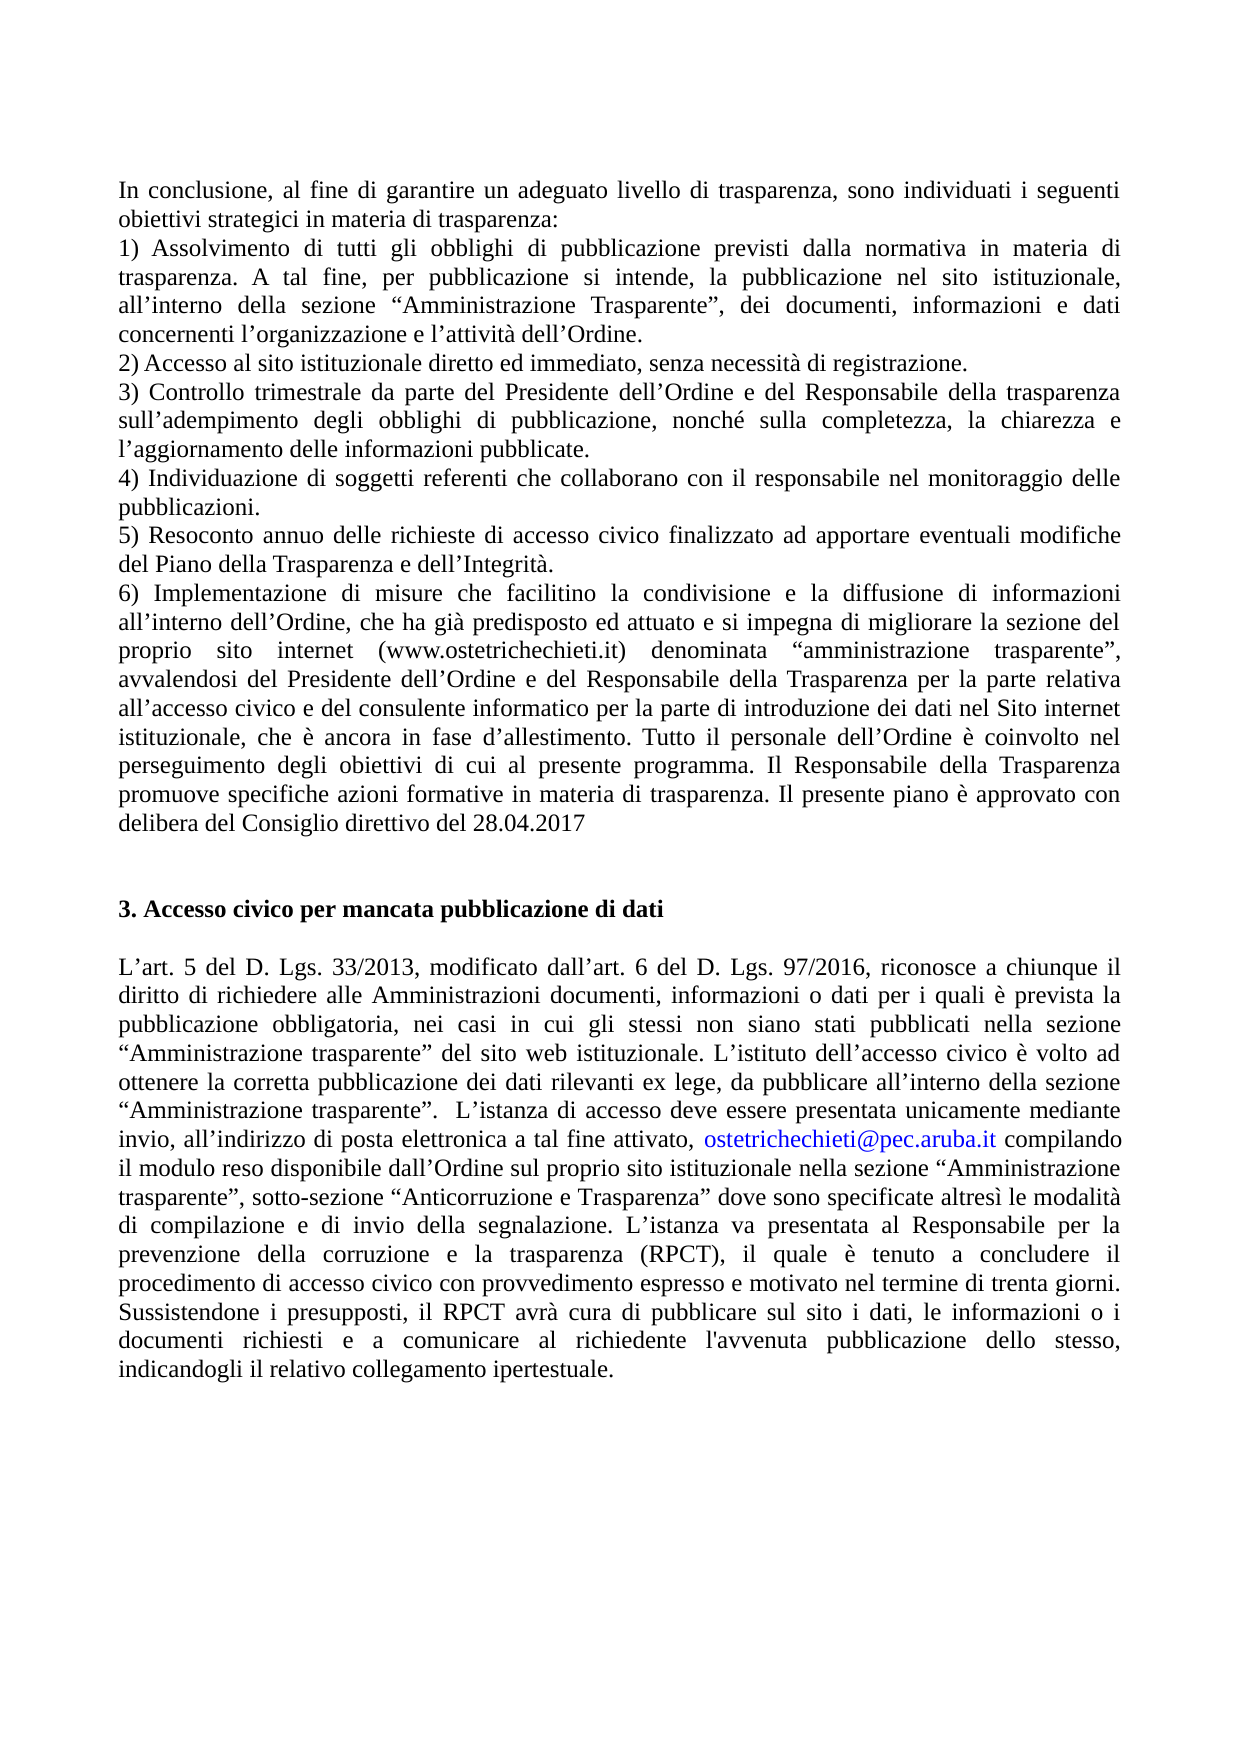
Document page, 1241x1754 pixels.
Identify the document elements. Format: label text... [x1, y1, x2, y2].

text 4) Individuazione di soggetti referenti che collaborano con il responsabile nel monitoraggio delle pubblicazioni. [118, 463, 1122, 521]
text 3. Accesso civico per mancata pubblicazione di dati [118, 894, 1122, 923]
text 2) Accesso al sito istituzionale diretto ed immediato, senza necessità di registrazione. [118, 348, 1122, 377]
text 1) Assolvimento di tutti gli obblighi di pubblicazione previsti dalla normativa in materia di trasparenza. A tal fine, per pubblicazione si intende, la pubblicazione nel sito istituzionale, all’interno della sezione “Amministrazione Trasparente”, dei documenti, informazioni e dati concernenti l’organizzazione e l’attività dell’Ordine. [118, 233, 1122, 348]
text In conclusione, al fine di garantire un adeguato livello di trasparenza, sono individuati i seguenti obiettivi strategici in materia di trasparenza: [118, 176, 1122, 233]
text 6) Implementazione di misure che facilitino la condivisione e la diffusione di informazioni all’interno dell’Ordine, che ha già predisposto ed attuato e si impegna di migliorare la sezione del proprio sito internet (www.ostetrichechieti.it) denominata “amministrazione trasparente”, avvalendosi del Presidente dell’Ordine e del Responsabile della Trasparenza per la parte relativa all’accesso civico e del consulente informatico per la parte di introduzione dei dati nel Sito internet istituzionale, che è ancora in fase d’allestimento. Tutto il personale dell’Ordine è coinvolto nel perseguimento degli obiettivi di cui al presente programma. Il Responsabile della Trasparenza promuove specifiche azioni formative in materia di trasparenza. Il presente piano è approvato con delibera del Consiglio direttivo del 28.04.2017 [118, 578, 1122, 837]
text 5) Resoconto annuo delle richieste di accesso civico finalizzato ad apportare eventuali modifiche del Piano della Trasparenza e dell’Integrità. [118, 521, 1122, 578]
text 3) Controllo trimestrale da parte del Presidente dell’Ordine e del Responsabile della trasparenza sull’adempimento degli obblighi di pubblicazione, nonché sulla completezza, la chiarezza e l’aggiornamento delle informazioni pubblicate. [118, 377, 1122, 463]
text L’art. 5 del D. Lgs. 33/2013, modificato dall’art. 6 del D. Lgs. 97/2016, riconosce a chiunque il diritto di richiedere alle Amministrazioni documenti, informazioni o dati per i quali è prevista la pubblicazione obbligatoria, nei casi in cui gli stessi non siano stati pubblicati nella sezione “Amministrazione trasparente” del sito web istituzionale. L’istituto dell’accesso civico è volto ad ottenere la corretta pubblicazione dei dati rilevanti ex lege, da pubblicare all’interno della sezione “Amministrazione trasparente”. L’istanza di accesso deve essere presentata unicamente mediante invio, all’indirizzo di posta elettronica a tal fine attivato, ostetrichechieti@pec.aruba.it compilando il modulo reso disponibile dall’Ordine sul proprio sito istituzionale nella sezione “Amministrazione trasparente”, sotto-sezione “Anticorruzione e Trasparenza” dove sono specificate altresì le modalità di compilazione e di invio della segnalazione. L’istanza va presentata al Responsabile per la prevenzione della corruzione e la trasparenza (RPCT), il quale è tenuto a concludere il procedimento di accesso civico con provvedimento espresso e motivato nel termine di trenta giorni. Sussistendone i presupposti, il RPCT avrà cura di pubblicare sul sito i dati, le informazioni o i documenti richiesti e a comunicare al richiedente l'avvenuta pubblicazione dello stesso, indicandogli il relativo collegamento ipertestuale. [118, 952, 1122, 1383]
